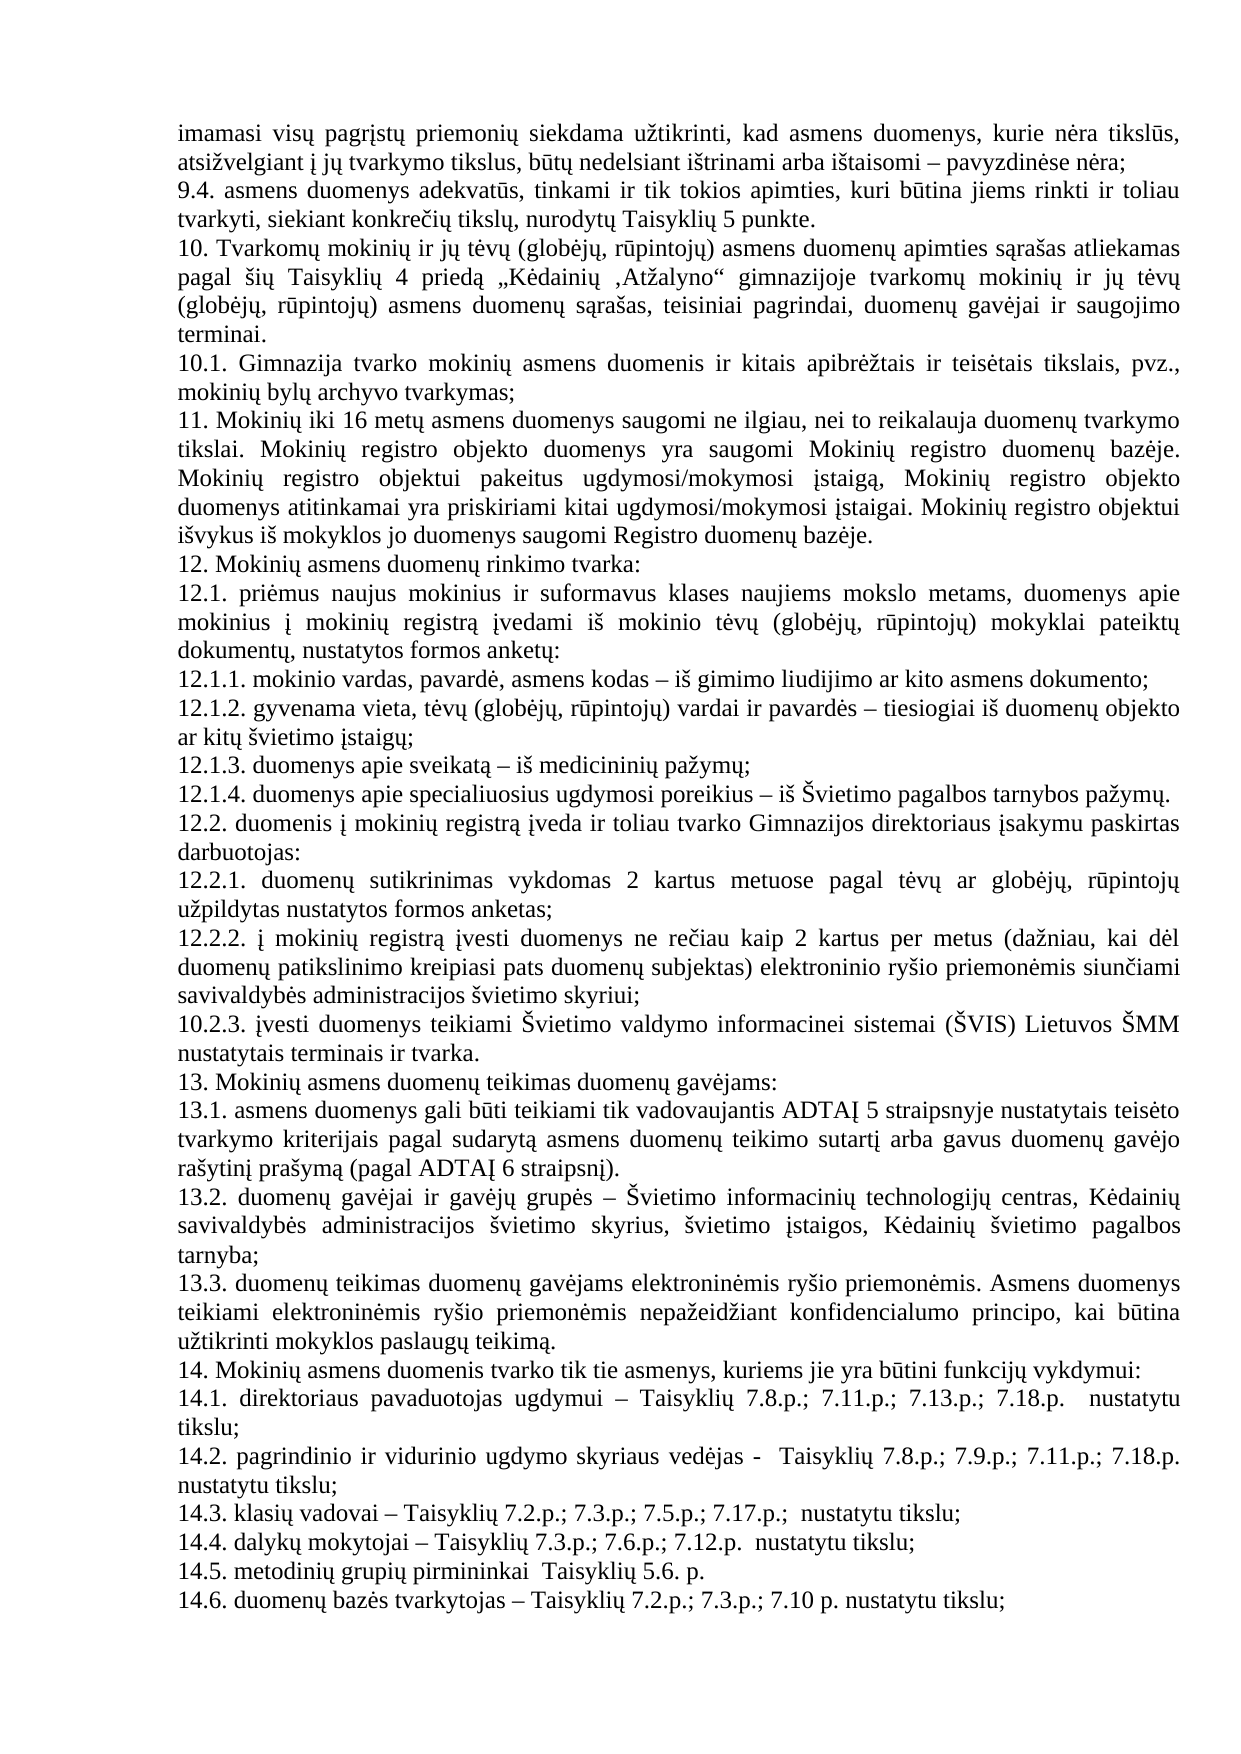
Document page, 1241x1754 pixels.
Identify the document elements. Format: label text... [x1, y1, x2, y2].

text 12. Mokinių asmens duomenų rinkimo tvarka: [177, 549, 1181, 578]
text 12.1.4. duomenys apie specialiuosius ugdymosi poreikius – iš Švietimo pagalbos tarnybos pažymų. [177, 779, 1181, 808]
text 12.1.2. gyvenama vieta, tėvų (globėjų, rūpintojų) vardai ir pavardės – tiesiogiai iš duomenų objekto ar kitų švietimo įstaigų; [177, 693, 1181, 751]
text 14.3. klasių vadovai – Taisyklių 7.2.p.; 7.3.p.; 7.5.p.; 7.17.p.; nustatytu tikslu; [177, 1498, 1181, 1527]
text 9.4. asmens duomenys adekvatūs, tinkami ir tik tokios apimties, kuri būtina jiems rinkti ir toliau tvarkyti, siekiant konkrečių tikslų, nurodytų Taisyklių 5 punkte. [177, 176, 1181, 233]
text 12.1.1. mokinio vardas, pavardė, asmens kodas – iš gimimo liudijimo ar kito asmens dokumento; [177, 664, 1181, 693]
text 14.4. dalykų mokytojai – Taisyklių 7.3.p.; 7.6.p.; 7.12.p. nustatytu tikslu; [177, 1527, 1181, 1556]
text 12.2. duomenis į mokinių registrą įveda ir toliau tvarko Gimnazijos direktoriaus įsakymu paskirtas darbuotojas: [177, 808, 1181, 866]
text 10.1. Gimnazija tvarko mokinių asmens duomenis ir kitais apibrėžtais ir teisėtais tikslais, pvz., mokinių bylų archyvo tvarkymas; [177, 348, 1181, 406]
text 10.2.3. įvesti duomenys teikiami Švietimo valdymo informacinei sistemai (ŠVIS) Lietuvos ŠMM nustatytais terminais ir tvarka. [177, 1009, 1181, 1067]
text 12.1. priėmus naujus mokinius ir suformavus klases naujiems mokslo metams, duomenys apie mokinius į mokinių registrą įvedami iš mokinio tėvų (globėjų, rūpintojų) mokyklai pateiktų dokumentų, nustatytos formos anketų: [177, 578, 1181, 664]
text 12.1.3. duomenys apie sveikatą – iš medicininių pažymų; [177, 751, 1181, 779]
text 12.2.1. duomenų sutikrinimas vykdomas 2 kartus metuose pagal tėvų ar globėjų, rūpintojų užpildytas nustatytos formos anketas; [177, 866, 1181, 923]
text 10. Tvarkomų mokinių ir jų tėvų (globėjų, rūpintojų) asmens duomenų apimties sąrašas atliekamas pagal šių Taisyklių 4 priedą „Kėdainių ‚Atžalyno“ gimnazijoje tvarkomų mokinių ir jų tėvų (globėjų, rūpintojų) asmens duomenų sąrašas, teisiniai pagrindai, duomenų gavėjai ir saugojimo terminai. [177, 233, 1181, 348]
text 14.5. metodinių grupių pirmininkai Taisyklių 5.6. p. [177, 1556, 1181, 1585]
text 14.2. pagrindinio ir vidurinio ugdymo skyriaus vedėjas - Taisyklių 7.8.p.; 7.9.p.; 7.11.p.; 7.18.p. nustatytu tikslu; [177, 1441, 1181, 1498]
text 14.1. direktoriaus pavaduotojas ugdymui – Taisyklių 7.8.p.; 7.11.p.; 7.13.p.; 7.18.p. nustatytu tikslu; [177, 1383, 1181, 1441]
text 14. Mokinių asmens duomenis tvarko tik tie asmenys, kuriems jie yra būtini funkcijų vykdymui: [177, 1355, 1181, 1383]
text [177, 118, 1181, 176]
text 14.6. duomenų bazės tvarkytojas – Taisyklių 7.2.p.; 7.3.p.; 7.10 p. nustatytu tikslu; [177, 1585, 1181, 1613]
text 13.3. duomenų teikimas duomenų gavėjams elektroninėmis ryšio priemonėmis. Asmens duomenys teikiami elektroninėmis ryšio priemonėmis nepažeidžiant konfidencialumo principo, kai būtina užtikrinti mokyklos paslaugų teikimą. [177, 1268, 1181, 1355]
text 12.2.2. į mokinių registrą įvesti duomenys ne rečiau kaip 2 kartus per metus (dažniau, kai dėl duomenų patikslinimo kreipiasi pats duomenų subjektas) elektroninio ryšio priemonėmis siunčiami savivaldybės administracijos švietimo skyriui; [177, 923, 1181, 1009]
text 11. Mokinių iki 16 metų asmens duomenys saugomi ne ilgiau, nei to reikalauja duomenų tvarkymo tikslai. Mokinių registro objekto duomenys yra saugomi Mokinių registro duomenų bazėje. Mokinių registro objektui pakeitus ugdymosi/mokymosi įstaigą, Mokinių registro objekto duomenys atitinkamai yra priskiriami kitai ugdymosi/mokymosi įstaigai. Mokinių registro objektui išvykus iš mokyklos jo duomenys saugomi Registro duomenų bazėje. [177, 406, 1181, 549]
text 13. Mokinių asmens duomenų teikimas duomenų gavėjams: [177, 1067, 1181, 1096]
text 13.2. duomenų gavėjai ir gavėjų grupės – Švietimo informacinių technologijų centras, Kėdainių savivaldybės administracijos švietimo skyrius, švietimo įstaigos, Kėdainių švietimo pagalbos tarnyba; [177, 1182, 1181, 1268]
text 13.1. asmens duomenys gali būti teikiami tik vadovaujantis ADTAĮ 5 straipsnyje nustatytais teisėto tvarkymo kriterijais pagal sudarytą asmens duomenų teikimo sutartį arba gavus duomenų gavėjo rašytinį prašymą (pagal ADTAĮ 6 straipsnį). [177, 1096, 1181, 1182]
